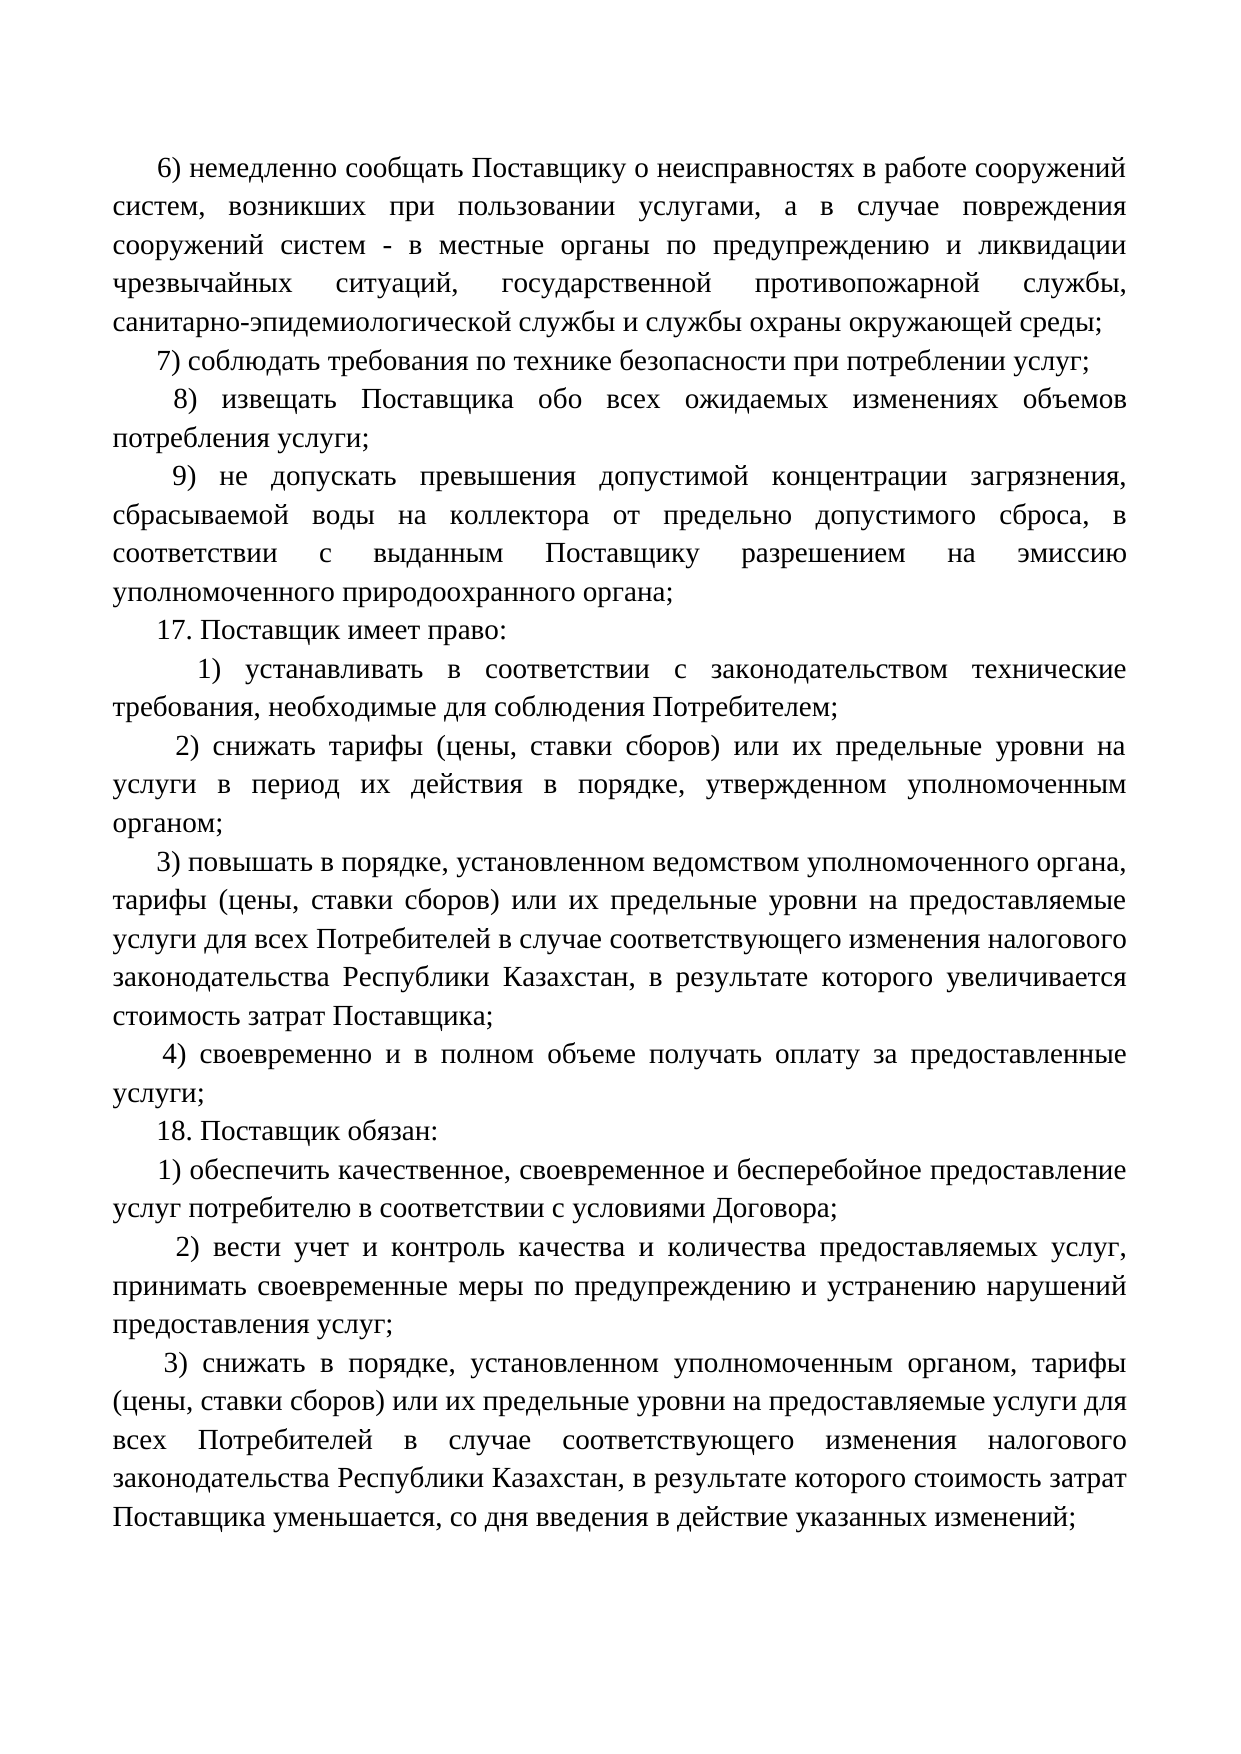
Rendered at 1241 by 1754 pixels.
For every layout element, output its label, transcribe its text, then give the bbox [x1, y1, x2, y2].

text 18. Поставщик обязан: [112, 1113, 1128, 1147]
text 9) не допускать превышения допустимой концентрации загрязнения, сбрасываемой воды на коллектора от предельно допустимого сброса, в соответствии с выданным Поставщику разрешением на эмиссию уполномоченного природоохранного органа; [112, 458, 1128, 607]
text 6) немедленно сообщать Поставщику о неисправностях в работе сооружений систем, возникших при пользовании услугами, а в случае повреждения сооружений систем - в местные органы по предупреждению и ликвидации чрезвычайных ситуаций, государственной противопожарной службы, санитарно-эпидемиологической службы и службы охраны окружающей среды; [112, 150, 1128, 338]
text 1) обеспечить качественное, своевременное и бесперебойное предоставление услуг потребителю в соответствии с условиями Договора; [112, 1152, 1128, 1224]
text 8) извещать Поставщика обо всех ожидаемых изменениях объемов потребления услуги; [112, 381, 1128, 453]
text 2) снижать тарифы (цены, ставки сборов) или их предельные уровни на услуги в период их действия в порядке, утвержденном уполномоченным органом; [112, 728, 1128, 839]
text 7) соблюдать требования по технике безопасности при потреблении услуг; [112, 343, 1128, 376]
text 3) снижать в порядке, установленном уполномоченным органом, тарифы (цены, ставки сборов) или их предельные уровни на предоставляемые услуги для всех Потребителей в случае соответствующего изменения налогового законодательства Республики Казахстан, в результате которого стоимость затрат Поставщика уменьшается, со дня введения в действие указанных изменений; [112, 1345, 1128, 1532]
text 1) устанавливать в соответствии с законодательством технические требования, необходимые для соблюдения Потребителем; [112, 651, 1128, 723]
text 17. Поставщик имеет право: [112, 612, 1128, 646]
text 3) повышать в порядке, установленном ведомством уполномоченного органа, тарифы (цены, ставки сборов) или их предельные уровни на предоставляемые услуги для всех Потребителей в случае соответствующего изменения налогового законодательства Республики Казахстан, в результате которого увеличивается стоимость затрат Поставщика; [112, 844, 1128, 1031]
text 4) своевременно и в полном объеме получать оплату за предоставленные услуги; [112, 1036, 1128, 1108]
text 2) вести учет и контроль качества и количества предоставляемых услуг, принимать своевременные меры по предупреждению и устранению нарушений предоставления услуг; [112, 1229, 1128, 1340]
